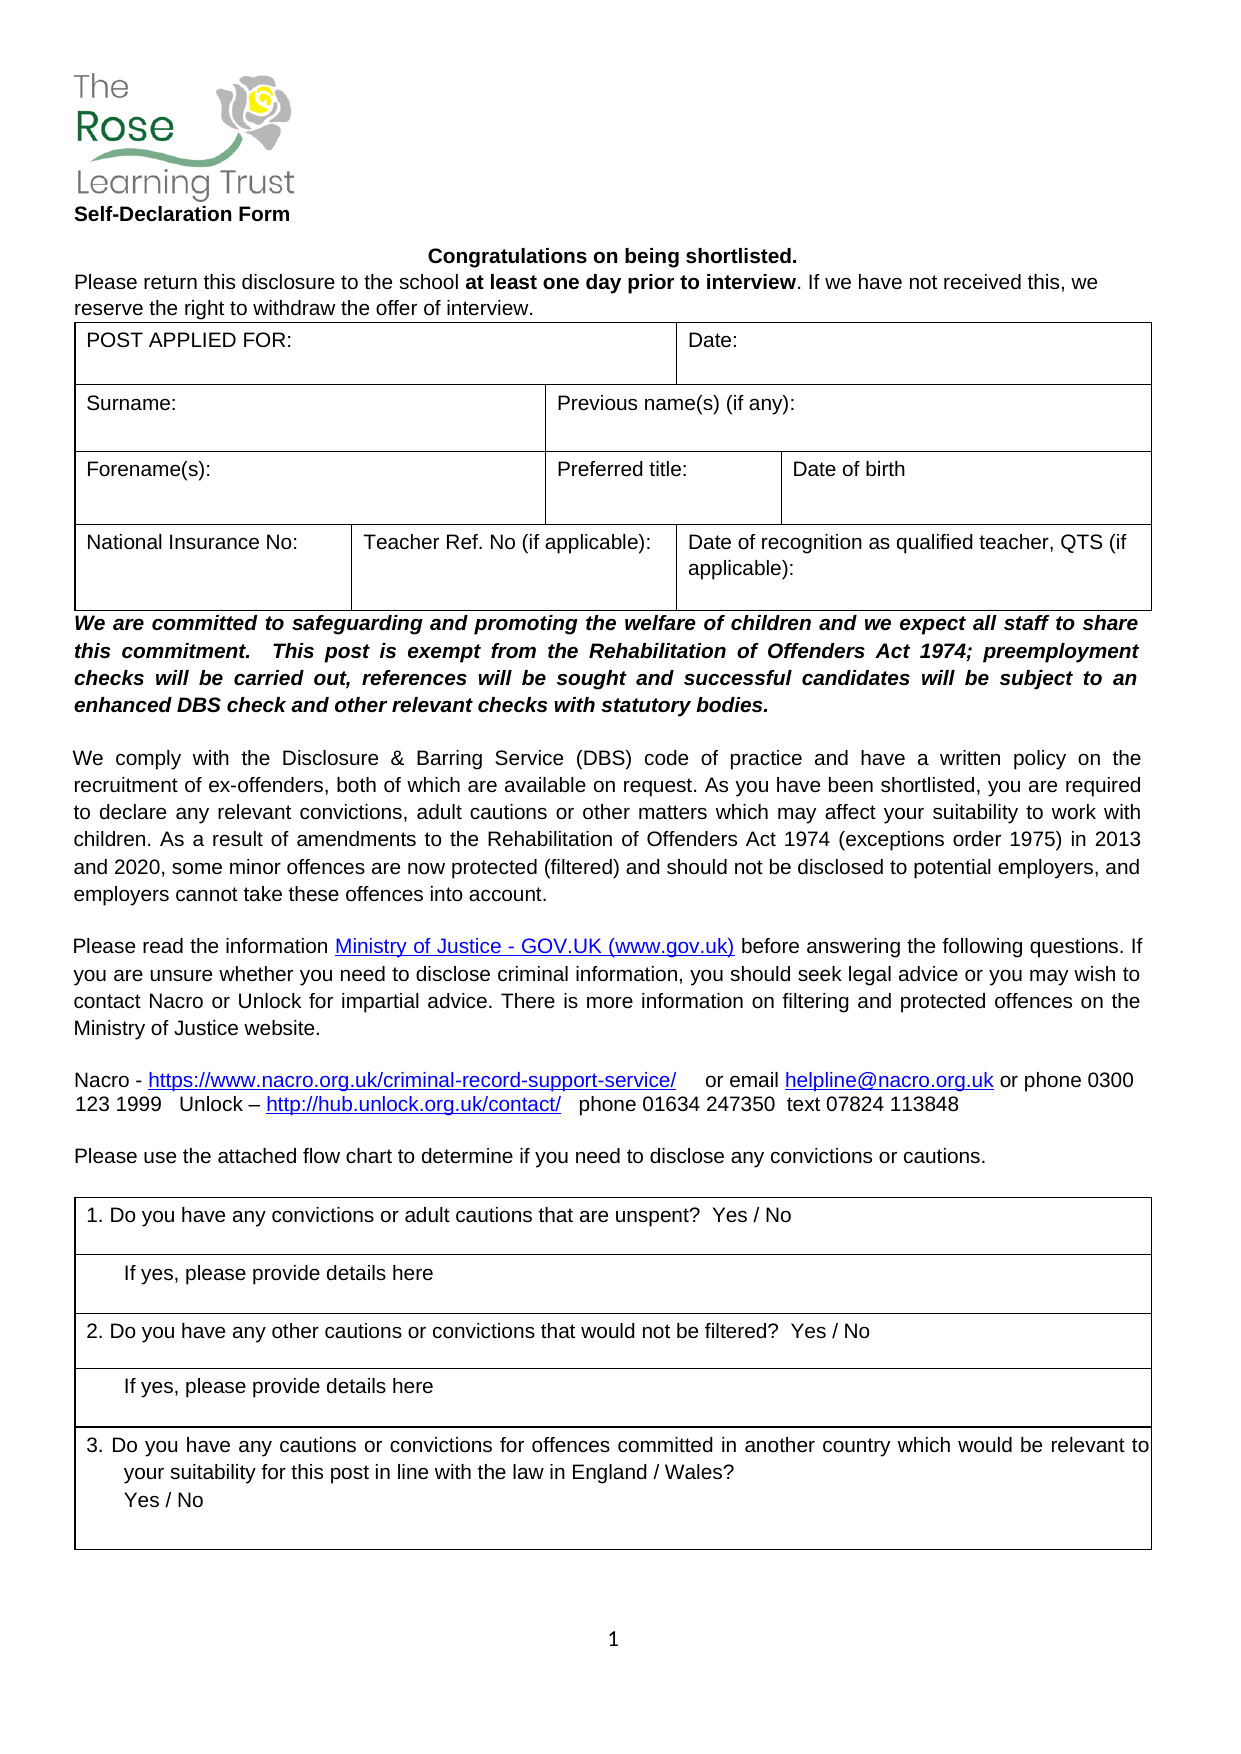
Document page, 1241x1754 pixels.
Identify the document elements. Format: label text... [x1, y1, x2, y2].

table_cell Preferred title: [546, 452, 781, 524]
text Please return this disclosure to the school at least one day prior to interview. If we have not received this, we reserve the right to withdraw the offer of interview. [74, 270, 1152, 320]
table_cell 3. Do you have any cautions or convictions for offences committed in another country which would be relevant to your suitability for this post in line with the law in England / Wales? Yes / No [76, 1428, 1151, 1549]
text Self-Declaration Form [74, 202, 1152, 226]
table_cell Date of birth [782, 452, 1151, 524]
table_cell 2. Do you have any other cautions or convictions that would not be filtered? Yes / No [76, 1314, 1151, 1368]
text We are committed to safeguarding and promoting the welfare of children and we expect all staff to share this commitment. This post is exempt from the Rehabilitation of Offenders Act 1974; preemployment checks will be carried out, references will be sought and successful candidates will be subject to an enhanced DBS check and other relevant checks with statutory bodies. [74, 611, 1142, 717]
text Nacro - https://www.nacro.org.uk/criminal-record-support-service/ or email helpline@nacro.org.uk or phone 0300 123 1999 Unlock – http://hub.unlock.org.uk/contact/ phone 01634 247350 text 07824 113848 [74, 1068, 1143, 1116]
table_cell Surname: [76, 385, 352, 451]
table_cell If yes, please provide details here [76, 1369, 1151, 1426]
table_header Date: [677, 323, 1151, 384]
text Congratulations on being shortlisted. [74, 244, 1152, 268]
table_cell Forename(s): [76, 452, 352, 524]
picture [73, 73, 295, 202]
text We comply with the Disclosure & Barring Service (DBS) code of practice and have a written policy on the recruitment of ex-offenders, both of which are available on request. As you have been shortlisted, you are required to declare any relevant convictions, adult cautions or other matters which may affect your suitability to work with children. As a result of amendments to the Rehabilitation of Offenders Act 1974 (exceptions order 1975) in 2013 and 2020, some minor offences are now protected (filtered) and should not be disclosed to potential employers, and employers cannot take these offences into account. [72, 745, 1143, 906]
text Please read the information Ministry of Justice - GOV.UK (www.gov.uk) before answering the following questions. If you are unsure whether you need to disclose criminal information, you should seek legal advice or you may wish to contact Nacro or Unlock for impartial advice. There is more information on filtering and protected offences on the Ministry of Justice website. [72, 934, 1143, 1040]
table_cell Teacher Ref. No (if applicable): [352, 525, 676, 610]
table_cell Date of recognition as qualified teacher, QTS (if applicable): [677, 525, 1151, 610]
table_cell If yes, please provide details here [76, 1255, 1151, 1313]
table_header 1. Do you have any convictions or adult cautions that are unspent? Yes / No [76, 1198, 1151, 1254]
text Please use the attached flow chart to determine if you need to disclose any convictions or cautions. [74, 1144, 1143, 1168]
table_header [352, 323, 676, 384]
table_header POST APPLIED FOR: [76, 323, 352, 384]
table_cell [352, 452, 545, 524]
table_cell National Insurance No: [76, 525, 351, 610]
table_cell [352, 385, 545, 451]
table_cell Previous name(s) (if any): [546, 385, 1151, 451]
